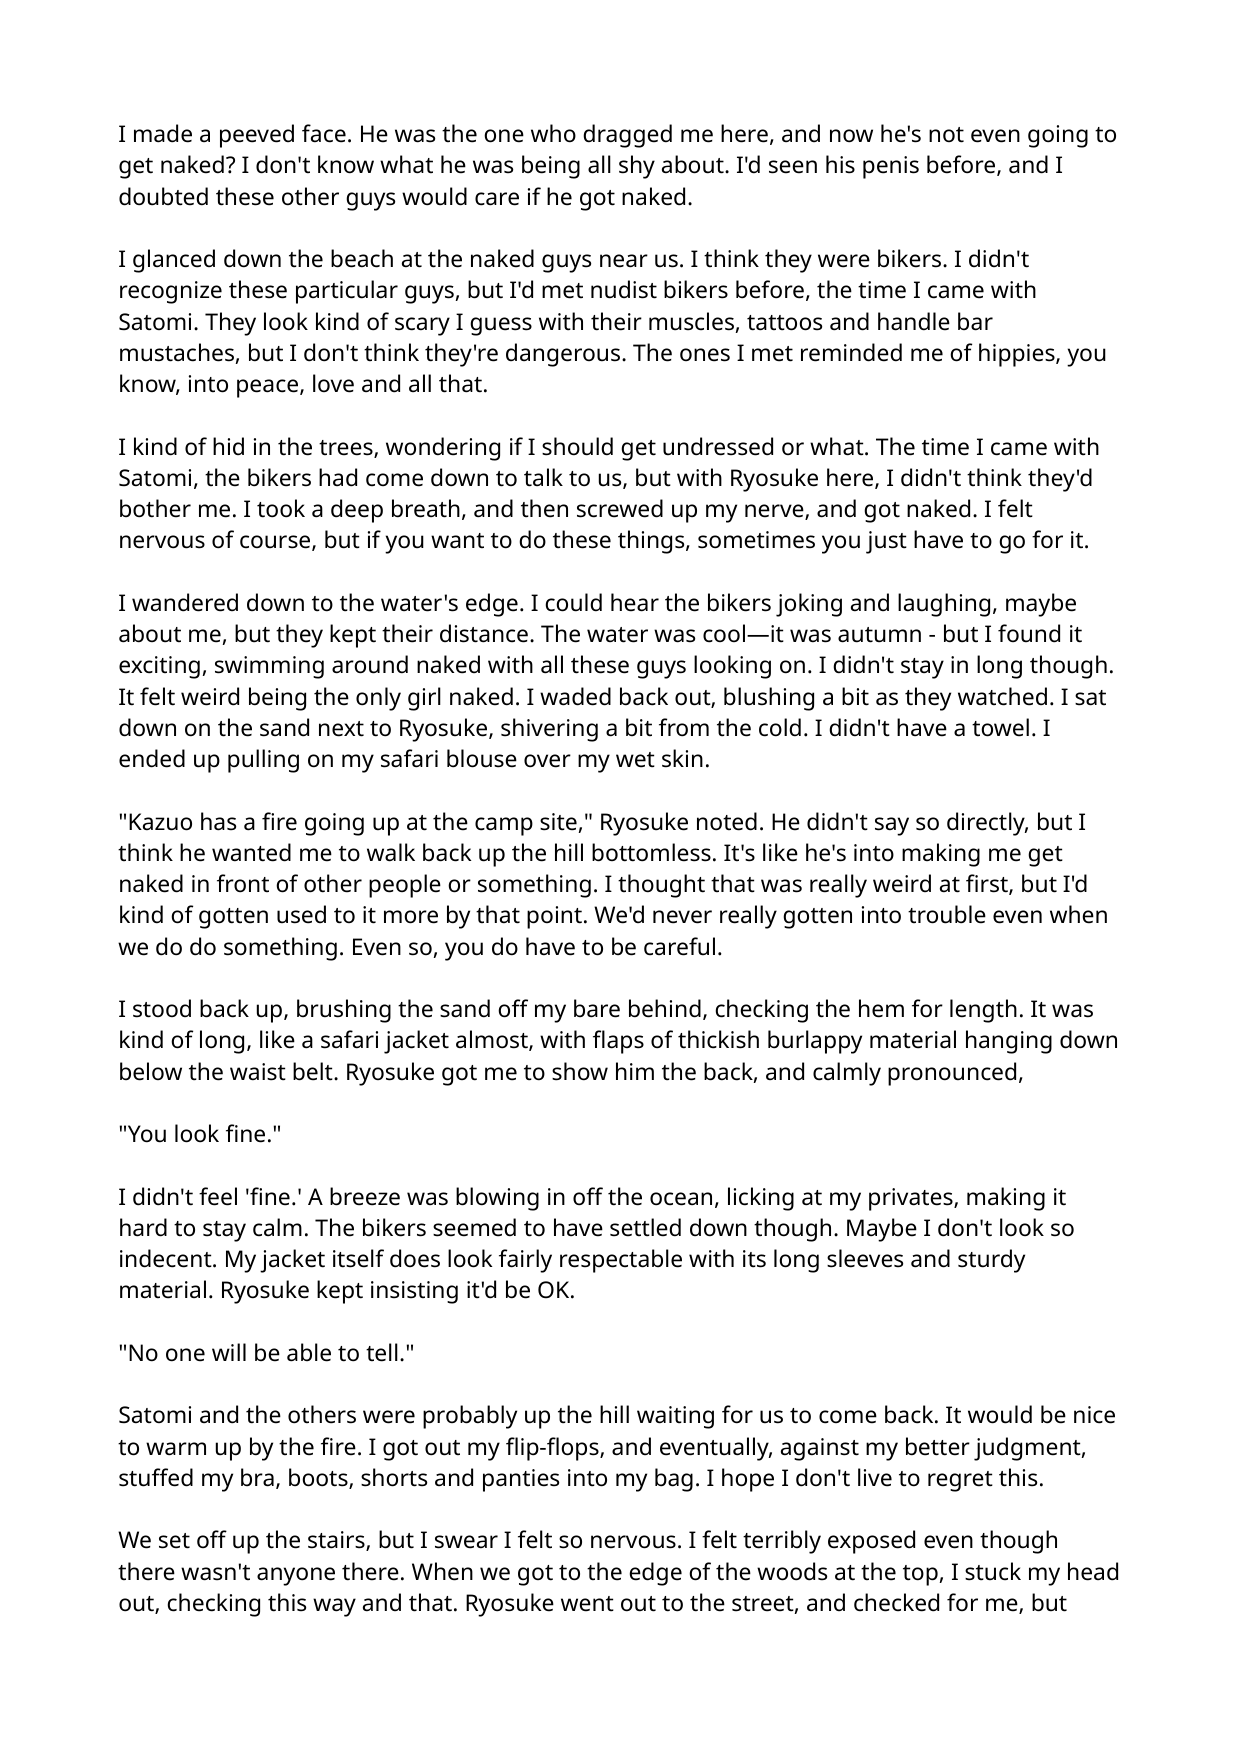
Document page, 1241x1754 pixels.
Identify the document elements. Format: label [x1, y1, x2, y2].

text [118, 118, 1122, 1618]
